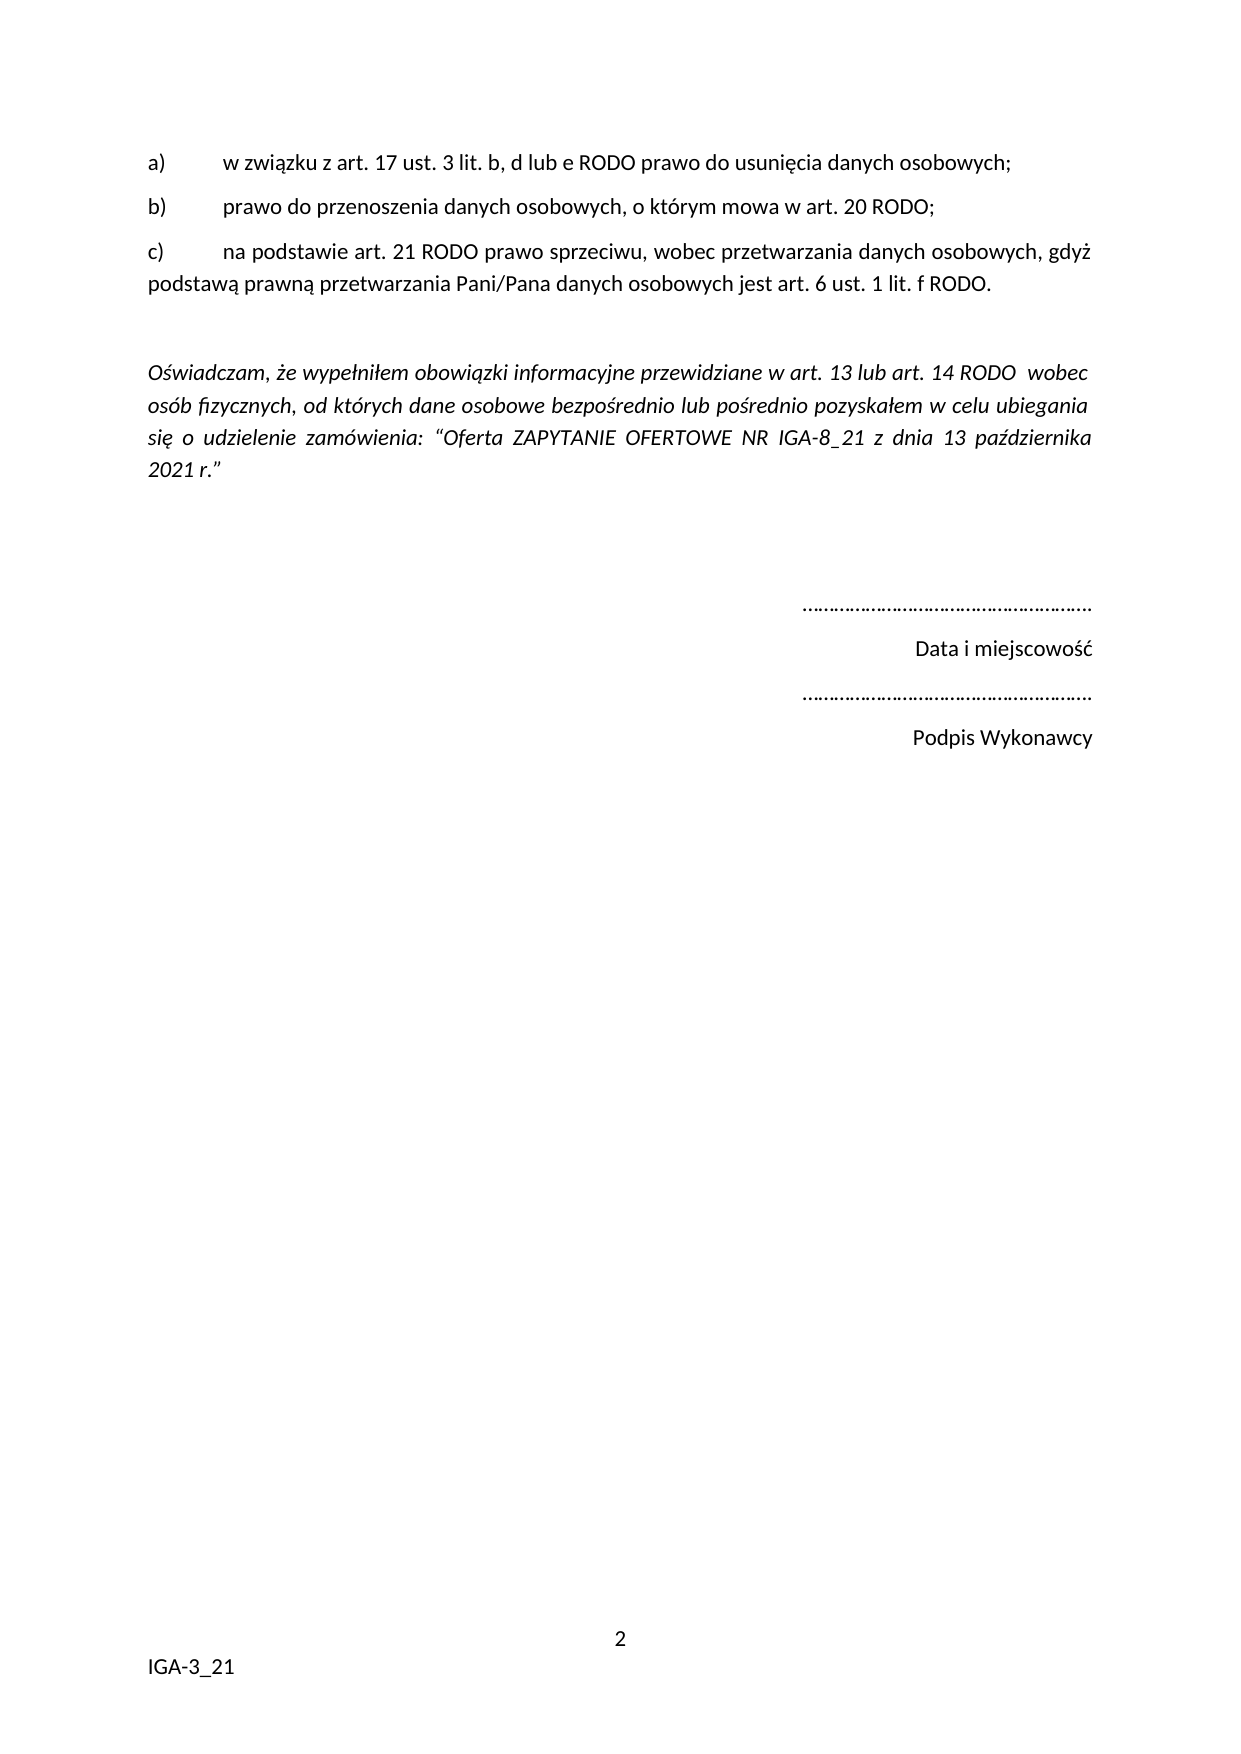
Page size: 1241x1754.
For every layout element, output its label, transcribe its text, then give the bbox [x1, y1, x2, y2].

text ………………………………………………. [148, 678, 1093, 707]
text Oświadczam, że wypełniłem obowiązki informacyjne przewidziane w art. 13 lub art. 14 RODO wobec osób fizycznych, od których dane osobowe bezpośrednio lub pośrednio pozyskałem w celu ubiegania się o udzielenie zamówienia: “Oferta ZAPYTANIE OFERTOWE NR IGA-8_21 z dnia 13 października 2021 r.” [148, 358, 1093, 483]
text Podpis Wykonawcy [148, 723, 1093, 751]
text c) na podstawie art. 21 RODO prawo sprzeciwu, wobec przetwarzania danych osobowych, gdyż podstawą prawną przetwarzania Pani/Pana danych osobowych jest art. 6 ust. 1 lit. f RODO. [148, 237, 1093, 297]
text ………………………………………………. [148, 589, 1093, 617]
text Data i miejscowość [148, 634, 1093, 662]
text b) prawo do przenoszenia danych osobowych, o którym mowa w art. 20 RODO; [148, 192, 1093, 220]
text a) w związku z art. 17 ust. 3 lit. b, d lub e RODO prawo do usunięcia danych osobowych; [148, 148, 1093, 176]
